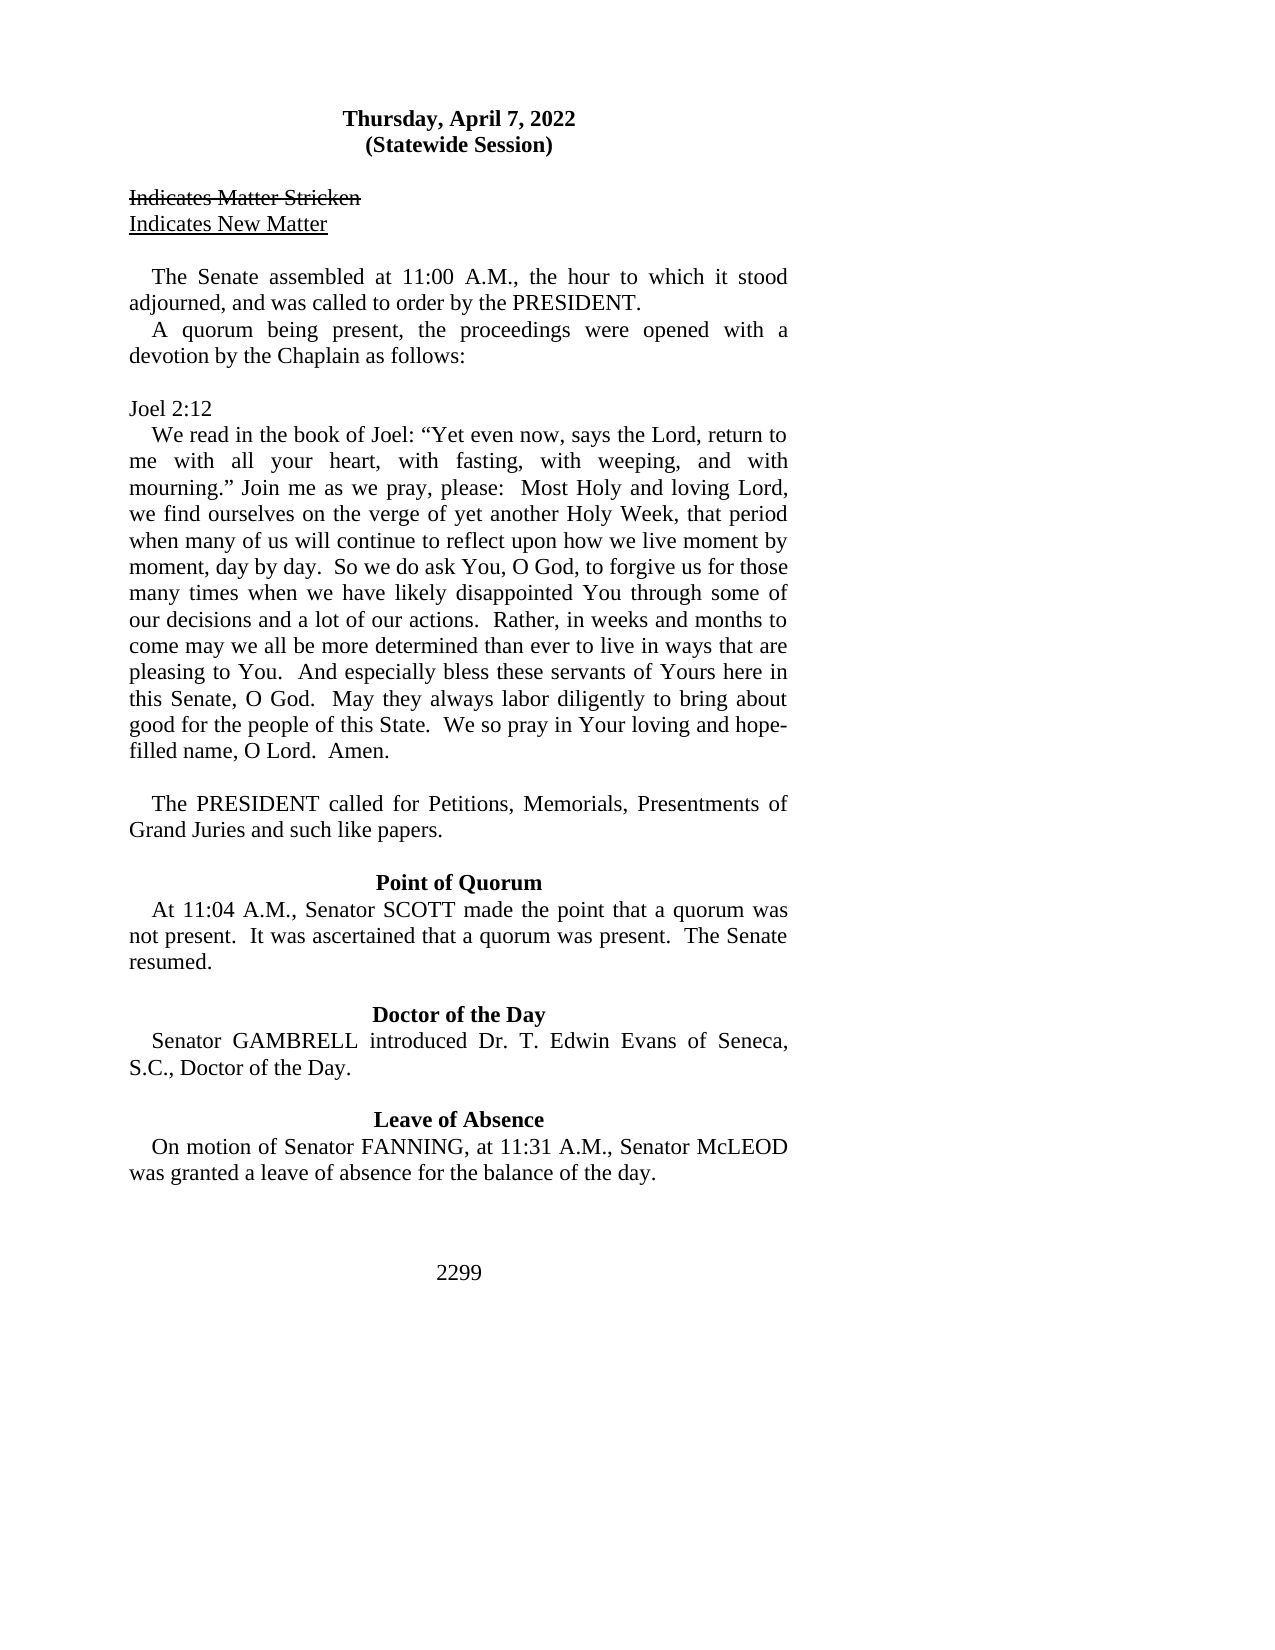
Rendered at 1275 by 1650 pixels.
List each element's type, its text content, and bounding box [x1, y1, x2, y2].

text Point of Quorum [129, 869, 789, 896]
text We read in the book of Joel: “Yet even now, says the Lord, return to me with all your heart, with fasting, with weeping, and with mourning.” Join me as we pray, please: Most Holy and loving Lord, we find ourselves on the verge of yet another Holy Week, that period when many of us will continue to reflect upon how we live moment by moment, day by day. So we do ask You, O God, to forgive us for those many times when we have likely disappointed You through some of our decisions and a lot of our actions. Rather, in weeks and months to come may we all be more determined than ever to live in ways that are pleasing to You. And especially bless these servants of Yours here in this Senate, O God. May they always labor diligently to bring about good for the people of this State. We so pray in Your loving and hope-filled name, O Lord. Amen. [129, 421, 789, 764]
text Doctor of the Day [129, 1001, 789, 1027]
text A quorum being present, the proceedings were opened with a devotion by the Chaplain as follows: [129, 316, 789, 368]
text On motion of Senator FANNING, at 11:31 A.M., Senator McLEOD was granted a leave of absence for the balance of the day. [129, 1133, 789, 1186]
text Leave of Absence [129, 1106, 789, 1133]
text At 11:04 A.M., Senator SCOTT made the point that a quorum was not present. It was ascertained that a quorum was present. The Senate resumed. [129, 896, 789, 975]
text Joel 2:12 [129, 395, 789, 421]
text The Senate assembled at 11:00 A.M., the hour to which it stood adjourned, and was called to order by the PRESIDENT. [129, 263, 789, 316]
text Thursday, April 7, 2022 [129, 105, 789, 131]
text Senator GAMBRELL introduced Dr. T. Edwin Evans of Seneca, S.C., Doctor of the Day. [129, 1027, 789, 1080]
text The PRESIDENT called for Petitions, Memorials, Presentments of Grand Juries and such like papers. [129, 790, 789, 843]
text Indicates New Matter [129, 210, 789, 237]
text Indicates Matter Stricken [129, 184, 789, 210]
text (Statewide Session) [129, 131, 789, 158]
